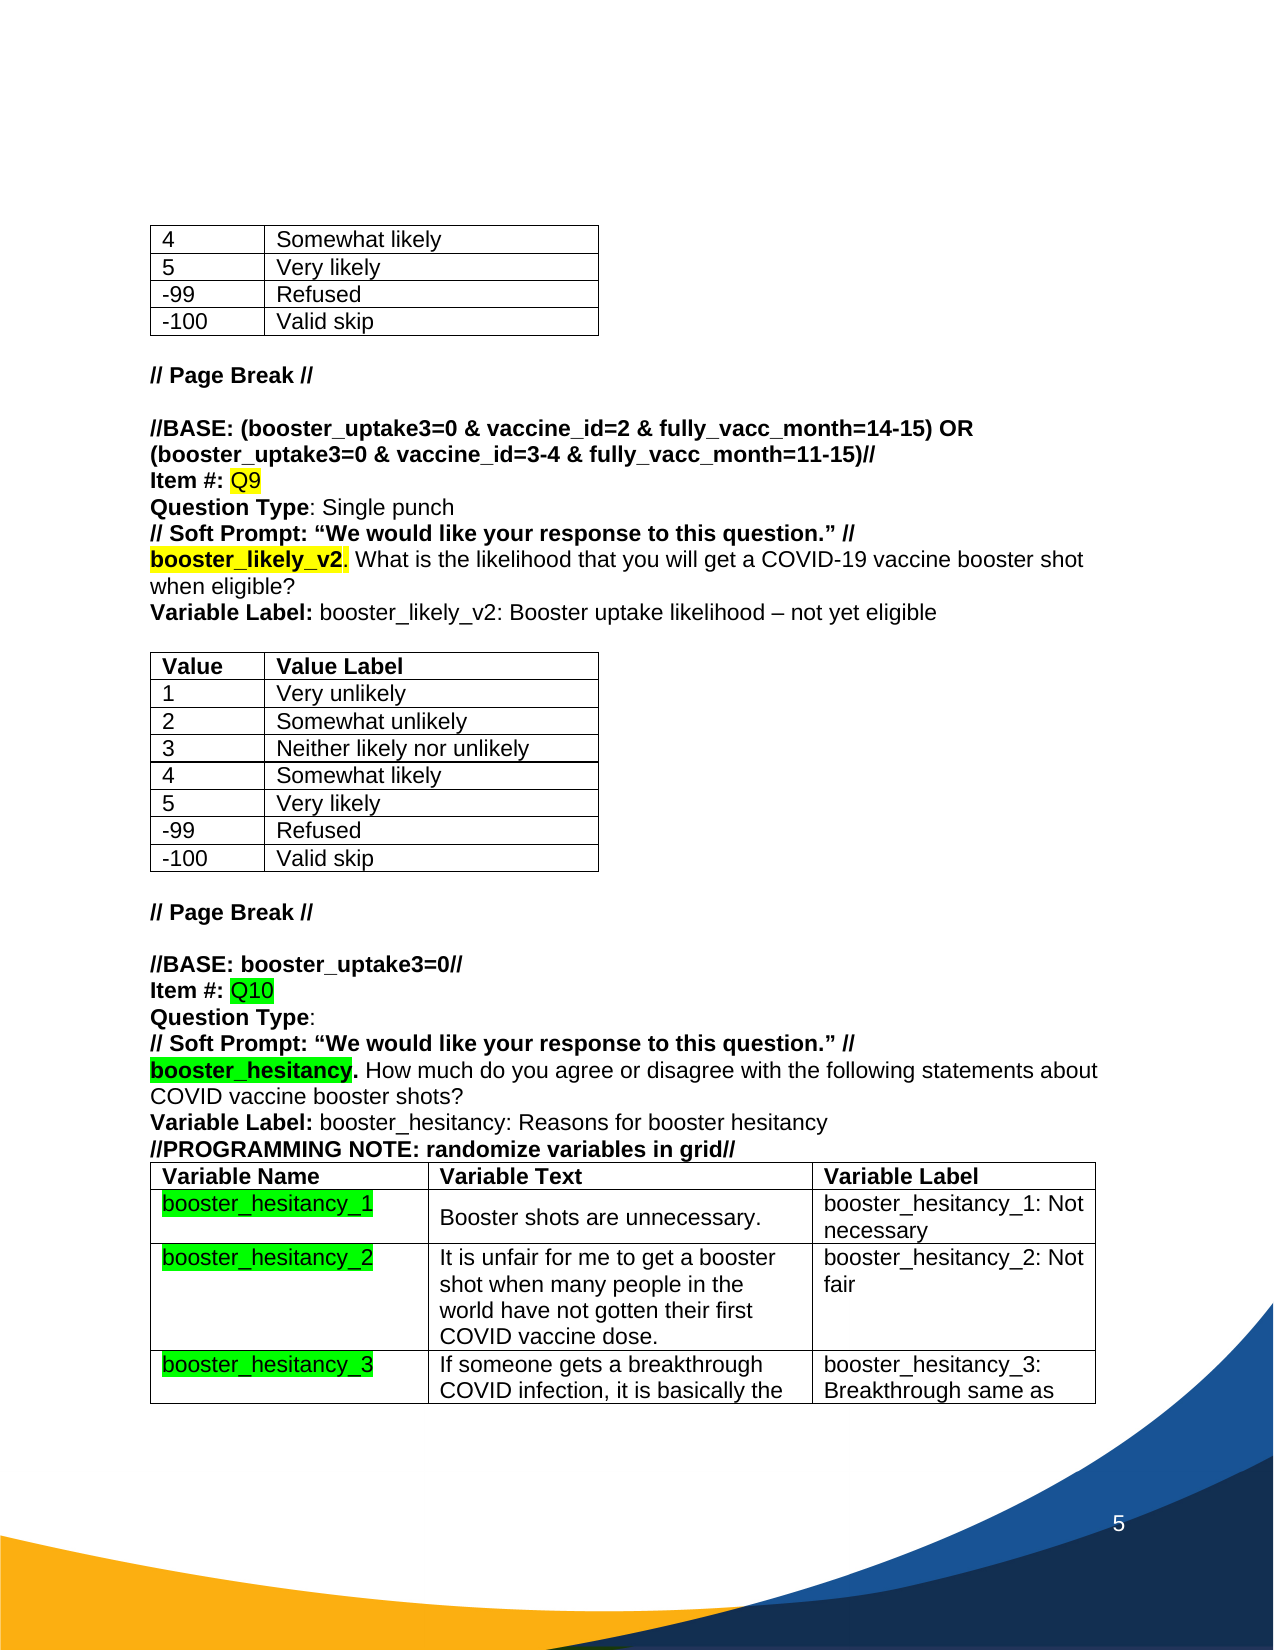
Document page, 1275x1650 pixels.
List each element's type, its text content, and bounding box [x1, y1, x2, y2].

table_cell -99 [151, 281, 264, 307]
text //BASE: booster_uptake3=0// [150, 951, 1125, 977]
table_cell 5 [151, 790, 264, 816]
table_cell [813, 1351, 1095, 1403]
table_cell booster_hesitancy_1: Not necessary [813, 1190, 1095, 1243]
table_cell 2 [151, 708, 264, 734]
text Item #: Q9 [150, 467, 1125, 494]
text booster_hesitancy. How much do you agree or disagree with the following statements about COVID vaccine booster shots? [150, 1057, 1125, 1109]
text // Page Break // [150, 362, 1125, 388]
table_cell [429, 1351, 812, 1403]
table_cell 4 [151, 763, 264, 789]
table_cell -100 [151, 308, 264, 334]
table_cell Very likely [265, 790, 598, 816]
table_cell booster_hesitancy_3 [151, 1351, 428, 1403]
table_cell -100 [151, 845, 264, 871]
table_cell It is unfair for me to get a booster shot when many people in the world have not gotten their first COVID vaccine dose. [429, 1244, 812, 1349]
table_cell Refused [265, 817, 598, 844]
table_cell -99 [151, 817, 264, 844]
text //PROGRAMMING NOTE: randomize variables in grid// [150, 1136, 1125, 1162]
table_cell Somewhat unlikely [265, 708, 598, 734]
table_cell Neither likely nor unlikely [265, 735, 598, 761]
text Item #: Q10 [150, 977, 1125, 1004]
table_cell Very unlikely [265, 680, 598, 707]
table_cell Valid skip [265, 845, 598, 871]
text // Soft Prompt: “We would like your response to this question.” // [150, 520, 1125, 546]
table_cell 4 [151, 226, 264, 252]
table_cell booster_hesitancy_2 [151, 1244, 428, 1349]
table_header Value Label [265, 653, 598, 679]
table_header Variable Label [813, 1163, 1095, 1189]
table_header Variable Text [429, 1163, 812, 1189]
table_cell Booster shots are unnecessary. [429, 1190, 812, 1243]
table_header Value [151, 653, 264, 679]
table_cell booster_hesitancy_2: Not fair [813, 1244, 1095, 1349]
picture [0, 1292, 1274, 1650]
table_cell 3 [151, 735, 264, 761]
table_cell booster_hesitancy_1 [151, 1190, 428, 1243]
text //BASE: (booster_uptake3=0 & vaccine_id=2 & fully_vacc_month=14-15) OR (booster_uptake3=0 & vaccine_id=3-4 & fully_vacc_month=11-15)// [150, 415, 1125, 467]
text Variable Label: booster_likely_v2: Booster uptake likelihood – not yet eligible [150, 599, 1125, 626]
table_header Variable Name [151, 1163, 428, 1189]
text Question Type: [150, 1004, 1125, 1030]
table_cell Somewhat likely [265, 763, 598, 789]
text Question Type: Single punch [150, 494, 1125, 520]
text Variable Label: booster_hesitancy: Reasons for booster hesitancy [150, 1109, 1125, 1136]
text booster_likely_v2. What is the likelihood that you will get a COVID-19 vaccine booster shot when eligible? [150, 546, 1125, 599]
table_cell 1 [151, 680, 264, 707]
text // Page Break // [150, 898, 1125, 925]
table_cell Refused [265, 281, 598, 307]
text // Soft Prompt: “We would like your response to this question.” // [150, 1030, 1125, 1057]
table_cell Valid skip [265, 308, 598, 334]
table_cell Very likely [265, 254, 598, 280]
table_cell 5 [151, 254, 264, 280]
table_cell Somewhat likely [265, 226, 598, 252]
